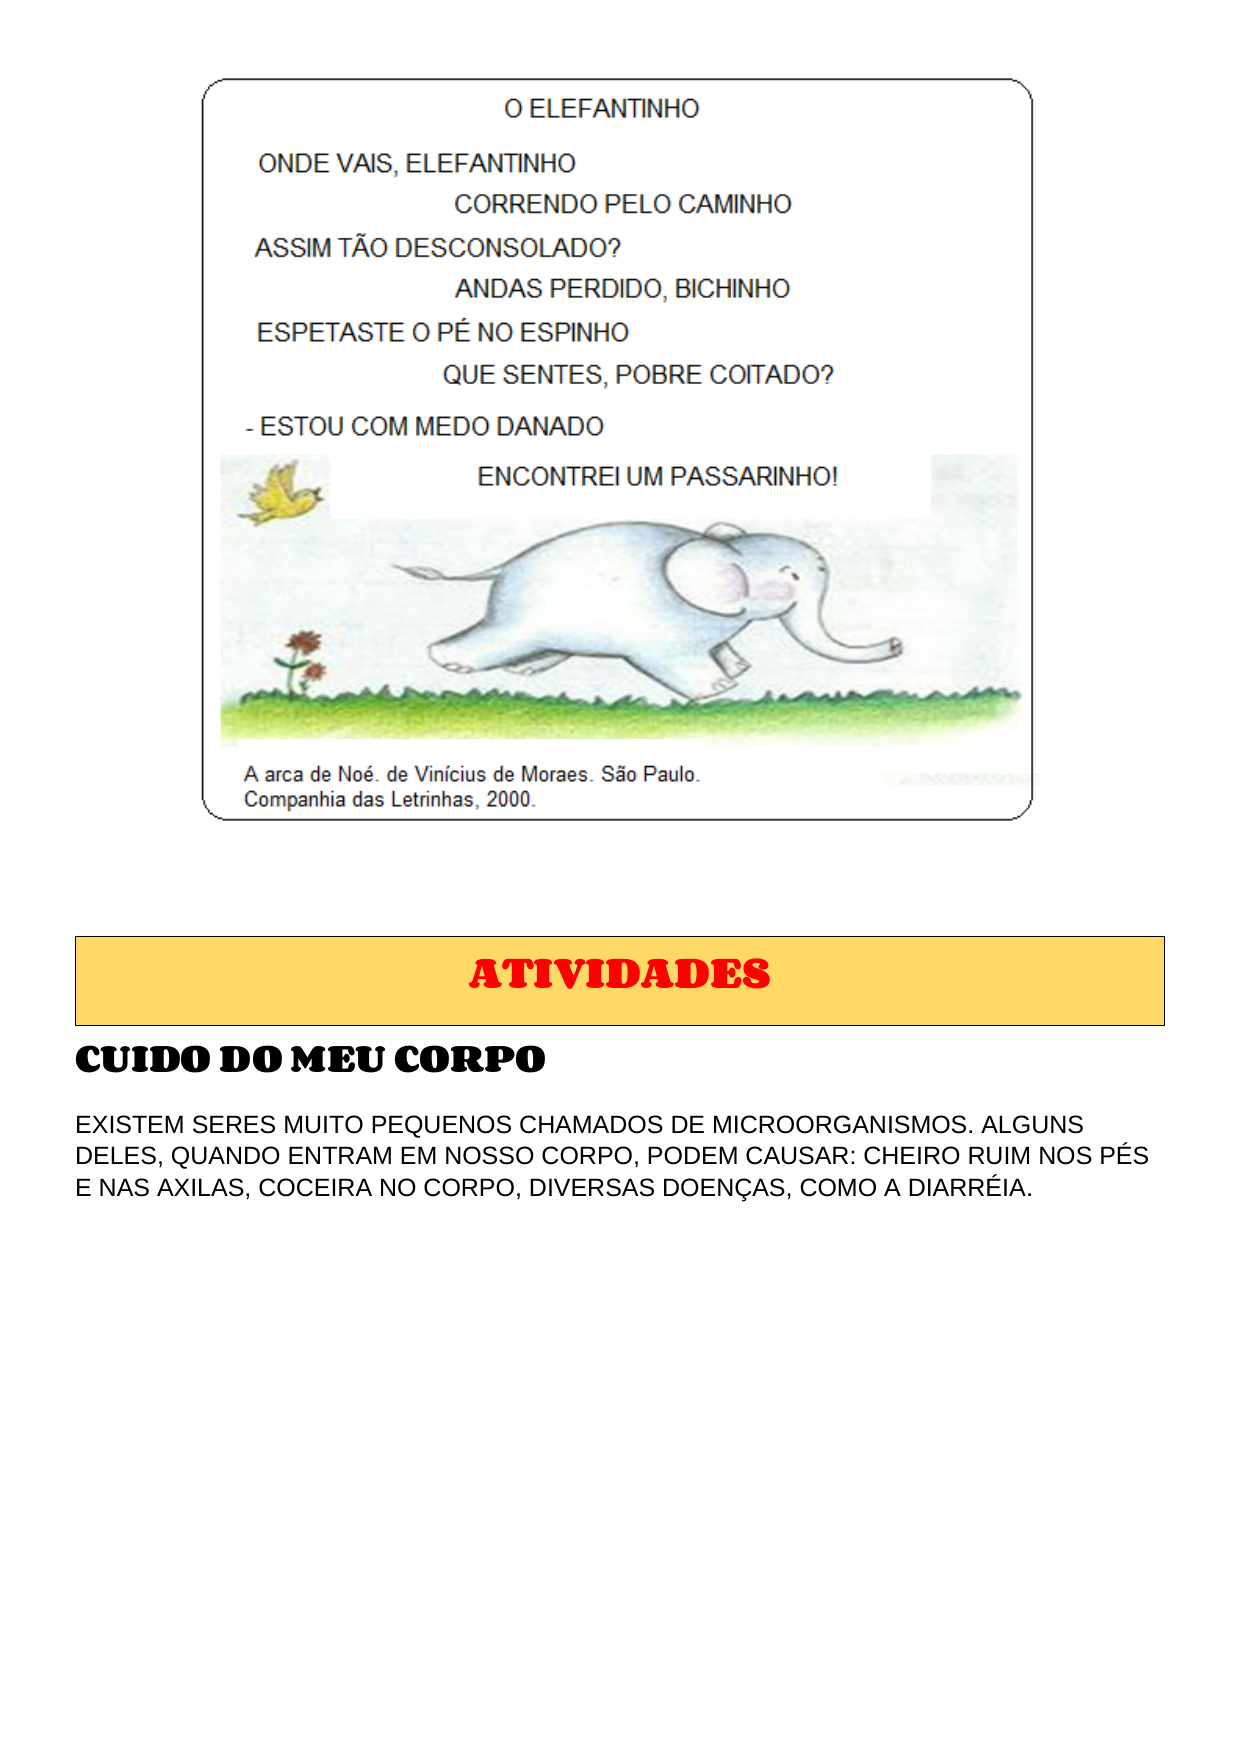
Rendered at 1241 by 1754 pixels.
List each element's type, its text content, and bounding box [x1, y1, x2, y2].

picture [199, 75, 1041, 824]
text EXISTEM SERES MUITO PEQUENOS CHAMADOS DE MICROORGANISMOS. ALGUNS DELES, QUANDO ENTRAM EM NOSSO CORPO, PODEM CAUSAR: CHEIRO RUIM NOS PÉS E NAS AXILAS, COCEIRA NO CORPO, DIVERSAS DOENÇAS, COMO A DIARRÉIA. [75, 1110, 1165, 1202]
text CUIDO DO MEU CORPO [75, 1026, 1165, 1088]
table_header ATIVIDADES [76, 937, 1164, 1025]
